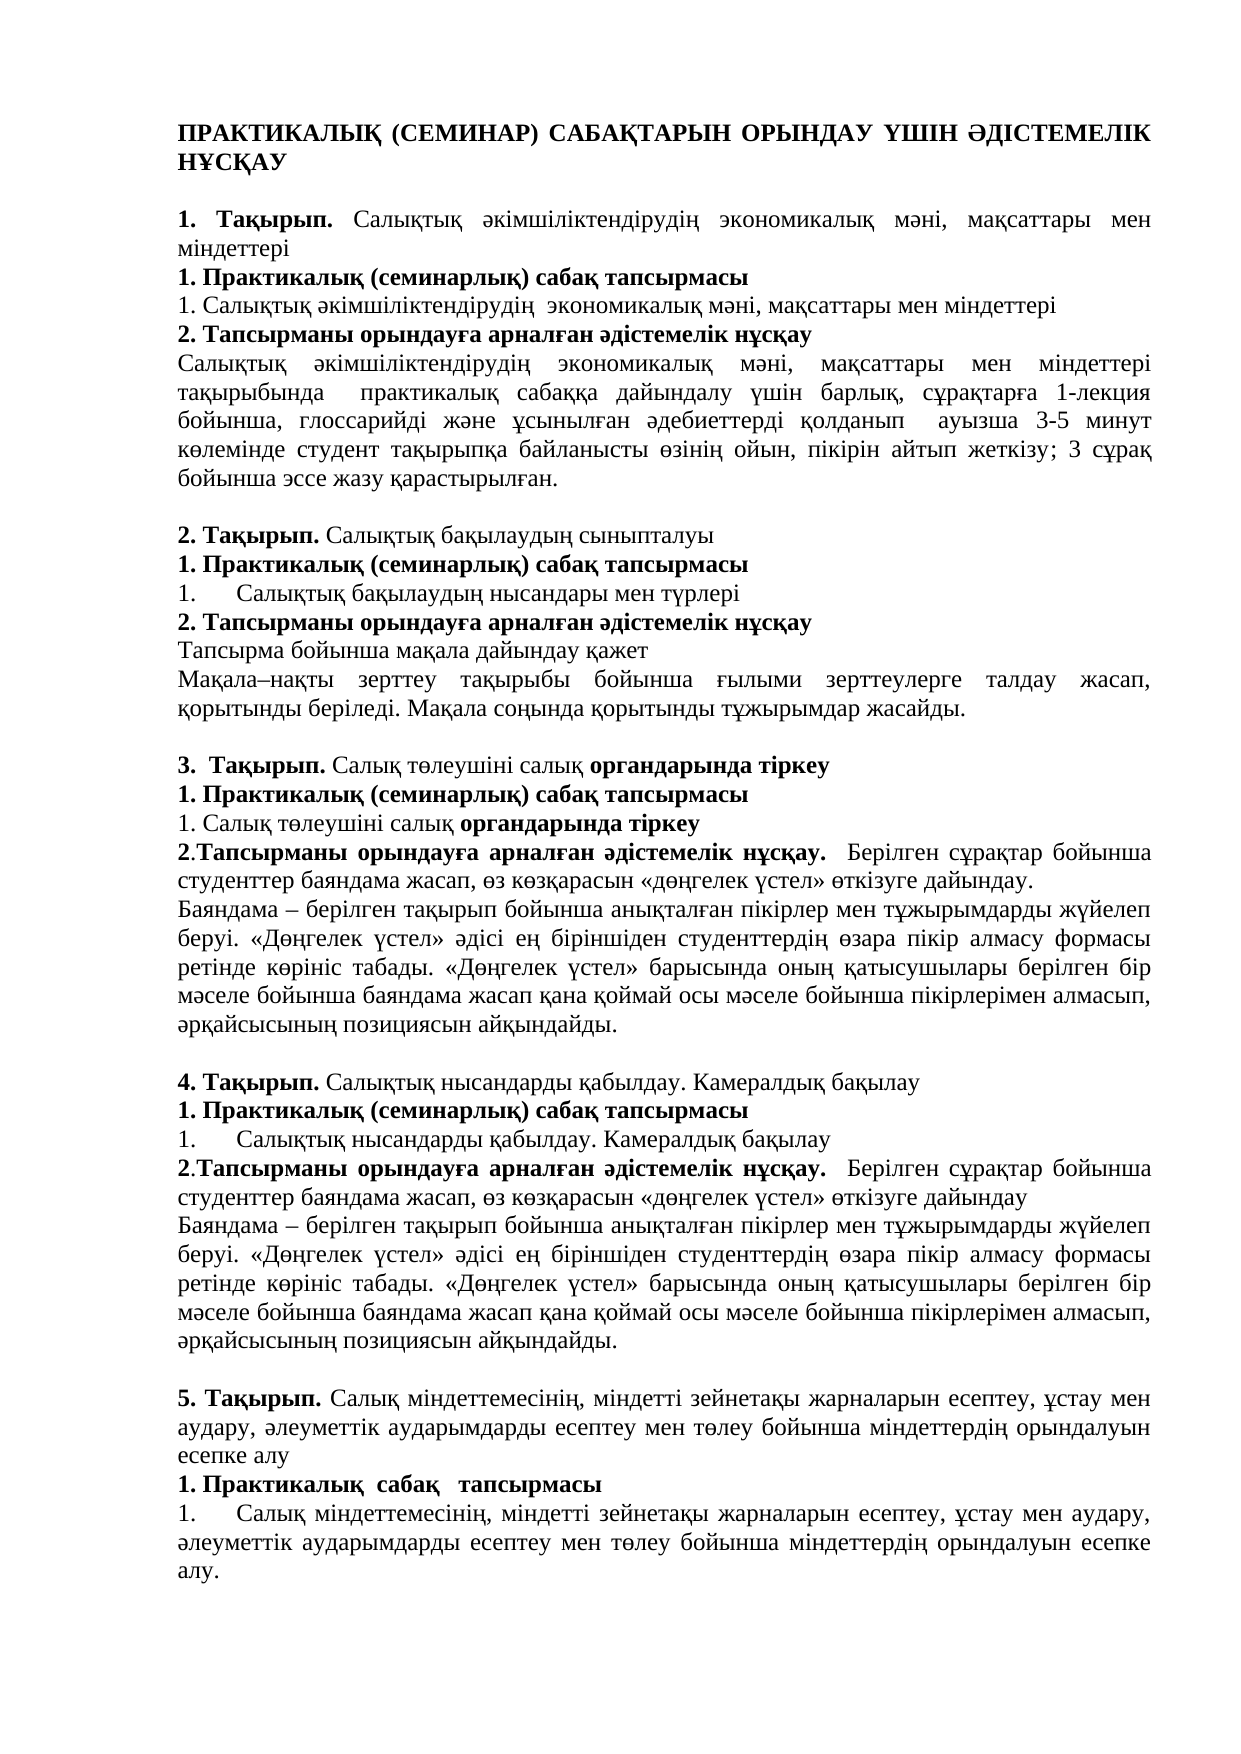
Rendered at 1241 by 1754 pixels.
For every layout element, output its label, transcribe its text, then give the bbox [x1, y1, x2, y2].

text 1. Тақырып. Салықтық әкімшіліктендірудің экономикалық мәні, мақсаттары мен міндеттері [177, 204, 1152, 262]
text Салықтық әкімшіліктендірудің экономикалық мәні, мақсаттары мен міндеттері тақырыбында практикалық сабаққа дайындалу үшін барлық, сұрақтарға 1-лекция бойынша, глоссарийді және ұсынылған әдебиеттерді қолданып ауызша 3-5 минут көлемінде студент тақырыпқа байланысты өзінің ойын, пікірін айтып жеткізу; 3 сұрақ бойынша эссе жазу қарастырылған. [177, 348, 1152, 492]
text 1. Салық төлеушіні салық органдарында тіркеу [177, 808, 1152, 837]
text 2.Тапсырманы орындауға арналған әдістемелік нұсқау. Берілген сұрақтар бойынша студенттер баяндама жасап, өз көзқарасын «дөңгелек үстел» өткізуге дайындау [177, 1153, 1152, 1211]
list Салықтық нысандарды қабылдау. Камералдық бақылау [177, 1124, 1152, 1153]
text 1. Практикалық (семинарлық) сабақ тапсырмасы [177, 549, 1152, 578]
text 1. Салықтық әкімшіліктендірудің экономикалық мәні, мақсаттары мен міндеттері [177, 291, 1152, 319]
list Салық міндеттемесінің, міндетті зейнетақы жарналарын есептеу, ұстау мен аудару, әлеуметтiк аударымдарды есептеу мен төлеу бойынша міндеттердің орындалуын есепке алу. [177, 1498, 1152, 1584]
text ПРАКТИКАЛЫҚ (СЕМИНАР) САБАҚТАРЫН ОРЫНДАУ ҮШІН ӘДІСТЕМЕЛІК НҰСҚАУ [177, 118, 1152, 176]
text 1. Практикалық (семинарлық) сабақ тапсырмасы [177, 262, 1152, 291]
text 4. Тақырып. Салықтық нысандарды қабылдау. Камералдық бақылау [177, 1067, 1152, 1096]
text 1. Практикалық (семинарлық) сабақ тапсырмасы [177, 779, 1152, 808]
text 2. Тақырып. Салықтық бақылаудың сыныпталуы [177, 521, 1152, 549]
text 1. Практикалық сабақ тапсырмасы [177, 1469, 1152, 1498]
text Мақала–нақты зерттеу тақырыбы бойынша ғылыми зерттеулерге талдау жасап, қорытынды беріледі. Мақала соңында қорытынды тұжырымдар жасайды. [177, 664, 1152, 722]
text Баяндама – берілген тақырып бойынша анықталған пікірлер мен тұжырымдарды жүйелеп беруі. «Дөңгелек үстел» әдісі ең біріншіден студенттердің өзара пікір алмасу формасы ретінде көрініс табады. «Дөңгелек үстел» барысында оның қатысушылары берілген бір мәселе бойынша баяндама жасап қана қоймай осы мәселе бойынша пікірлерімен алмасып, әрқайсысының позициясын айқындайды. [177, 894, 1152, 1038]
text 2. Тапсырманы орындауға арналған әдістемелік нұсқау [177, 319, 1152, 348]
list Салықтық бақылаудың нысандары мен түрлері [177, 578, 1152, 607]
text 1. Практикалық (семинарлық) сабақ тапсырмасы [177, 1096, 1152, 1124]
text 2. Тапсырманы орындауға арналған әдістемелік нұсқау [177, 607, 1152, 636]
text 5. Тақырып. Салық міндеттемесінің, міндетті зейнетақы жарналарын есептеу, ұстау мен аудару, әлеуметтiк аударымдарды есептеу мен төлеу бойынша міндеттердің орындалуын есепке алу [177, 1383, 1152, 1469]
text Баяндама – берілген тақырып бойынша анықталған пікірлер мен тұжырымдарды жүйелеп беруі. «Дөңгелек үстел» әдісі ең біріншіден студенттердің өзара пікір алмасу формасы ретінде көрініс табады. «Дөңгелек үстел» барысында оның қатысушылары берілген бір мәселе бойынша баяндама жасап қана қоймай осы мәселе бойынша пікірлерімен алмасып, әрқайсысының позициясын айқындайды. [177, 1211, 1152, 1354]
text 3. Тақырып. Салық төлеушіні салық органдарында тіркеу [177, 751, 1152, 779]
text 2.Тапсырманы орындауға арналған әдістемелік нұсқау. Берілген сұрақтар бойынша студенттер баяндама жасап, өз көзқарасын «дөңгелек үстел» өткізуге дайындау. [177, 837, 1152, 894]
text Тапсырма бойынша мақала дайындау қажет [177, 636, 1152, 664]
